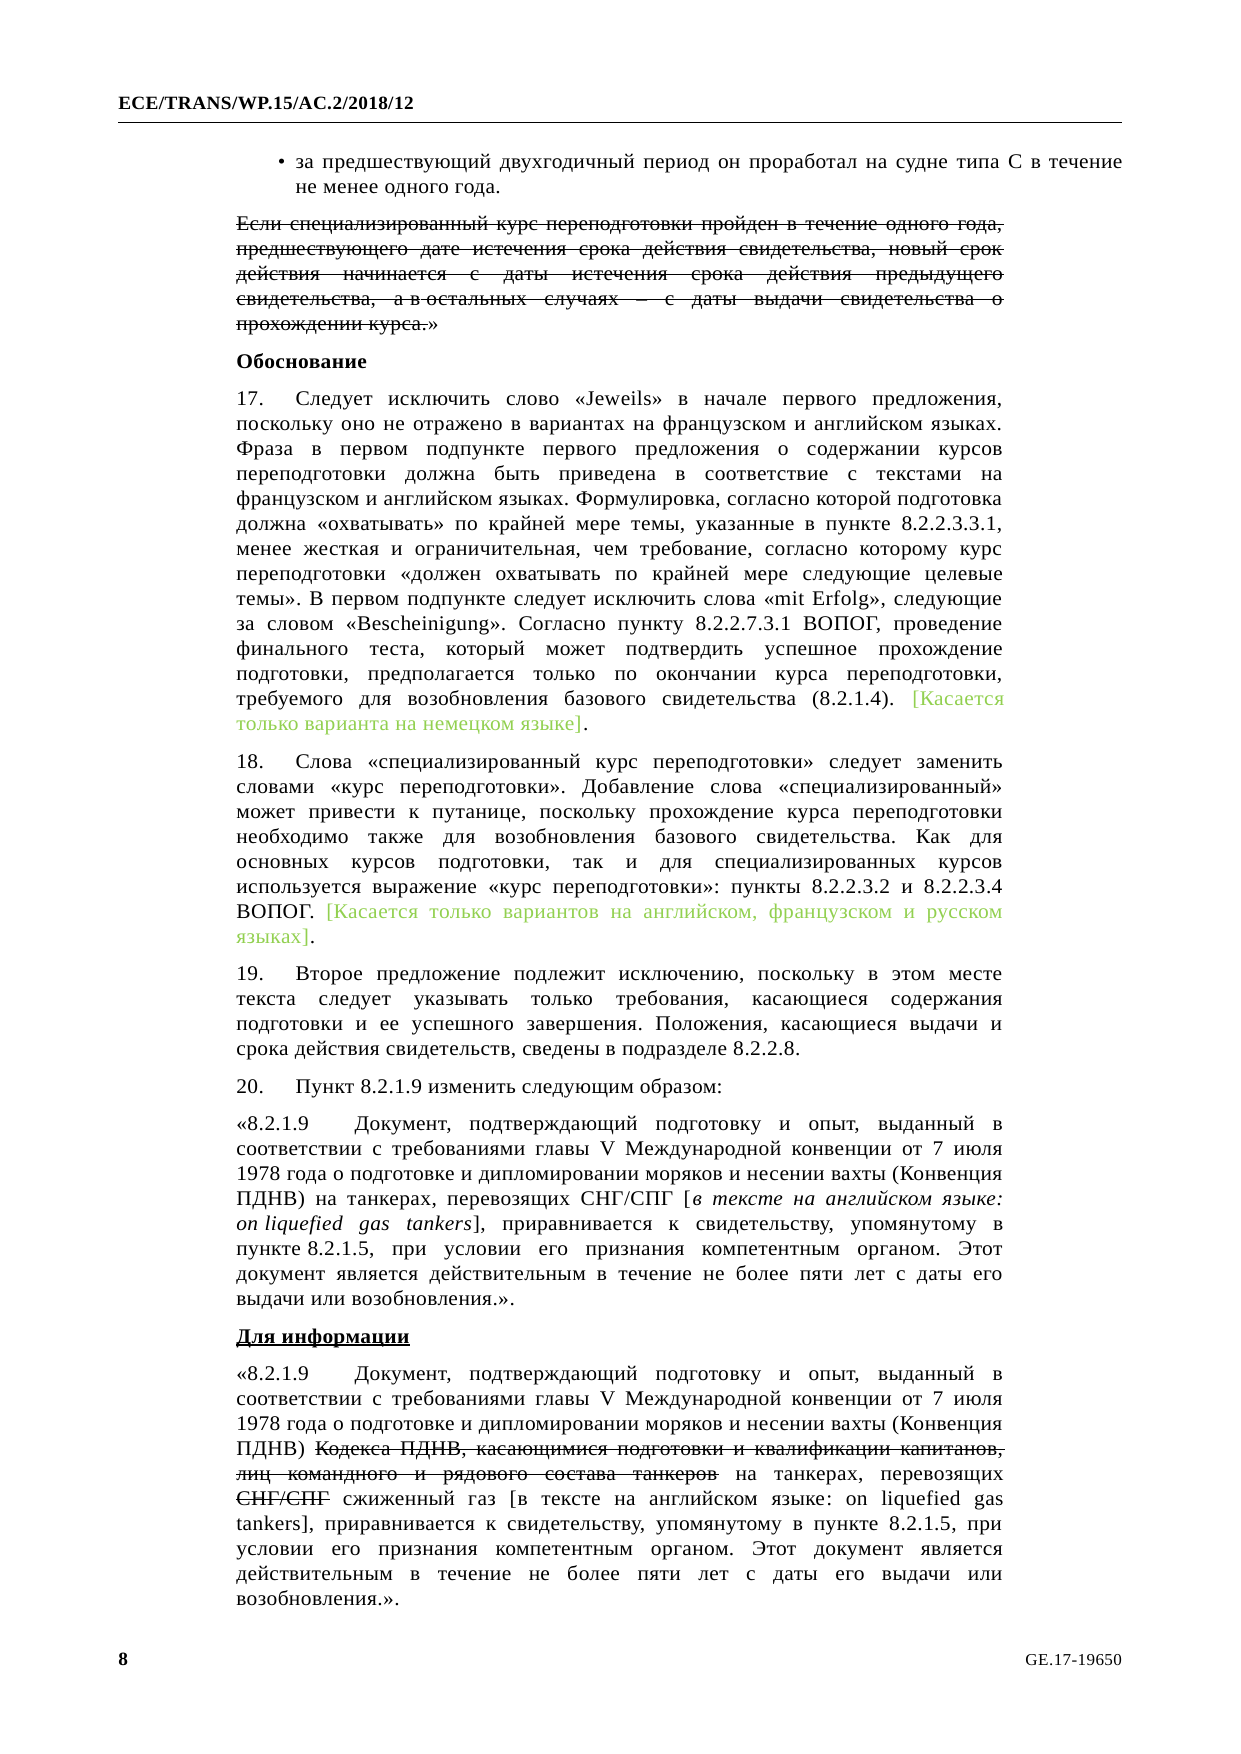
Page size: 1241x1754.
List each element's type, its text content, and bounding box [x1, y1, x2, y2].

text 18. Слова «специализированный курс переподготовки» следует заменить словами «курс переподготовки». Добавление слова «специализированный» может привести к путанице, поскольку прохождение курса переподготовки необходимо также для возобновления базового свидетельства. Как для основных курсов подготовки, так и для специализированных курсов используется выражение «курс переподготовки»: пункты 8.2.2.3.2 и 8.2.2.3.4 ВОПОГ. [Касается только вариантов на английском, французском и русском языках]. [236, 748, 1004, 948]
text «8.2.1.9 Документ, подтверждающий подготовку и опыт, выданный в соответствии с требованиями главы V Международной конвенции от 7 июля 1978 года о подготовке и дипломировании моряков и несении вахты (Конвенция ПДНВ) Кодекса ПДНВ, касающимися подготовки и квалификации капитанов, лиц командного и рядового состава танкеров на танкерах, перевозящих СНГ/СПГ сжиженный газ [в тексте на английском языке: on liquefied gas tankers], приравнивается к свидетельству, упомянутому в пункте 8.2.1.5, при условии его признания компетентным органом. Этот документ является действительным в течение не более пяти лет с даты его выдачи или возобновления.». [236, 1360, 1004, 1610]
text 19. Второе предложение подлежит исключению, поскольку в этом месте текста следует указывать только требования, касающиеся содержания подготовки и ее успешного завершения. Положения, касающиеся выдачи и срока действия свидетельств, сведены в подразделе 8.2.2.8. [236, 960, 1004, 1060]
text 20. Пункт 8.2.1.9 изменить следующим образом: [236, 1073, 1004, 1098]
text за предшествующий двухгодичный период он проработал на судне типа С в течение не менее одного года. [278, 148, 1122, 198]
text Если специализированный курс переподготовки пройден в течение одного года, предшествующего дате истечения срока действия свидетельства, новый срок действия начинается с даты истечения срока действия предыдущего свидетельства, а в остальных случаях – с даты выдачи свидетельства о прохождении курса.» [236, 250, 1004, 274]
text «8.2.1.9 Документ, подтверждающий подготовку и опыт, выданный в соответствии с требованиями главы V Международной конвенции от 7 июля 1978 года о подготовке и дипломировании моряков и несении вахты (Конвенция ПДНВ) на танкерах, перевозящих СНГ/СПГ [в тексте на английском языке: on liquefied gas tankers], приравнивается к свидетельству, упомянутому в пункте 8.2.1.5, при условии его признания компетентным органом. Этот документ является действительным в течение не более пяти лет с даты его выдачи или возобновления.». [236, 1110, 1004, 1310]
text Обоснование [236, 348, 1004, 373]
text Если специализированный курс переподготовки пройден в течение одного года, предшествующего дате истечения срока действия свидетельства, новый срок действия начинается с даты истечения срока действия предыдущего свидетельства, а в остальных случаях – с даты выдачи свидетельства о прохождении курса.» [236, 300, 1004, 335]
text 17. Следует исключить слово «Jeweils» в начале первого предложения, поскольку оно не отражено в вариантах на французском и английском языках. Фраза в первом подпункте первого предложения о содержании курсов переподготовки должна быть приведена в соответствие с текстами на французском и английском языках. Формулировка, согласно которой подготовка должна «охватывать» по крайней мере темы, указанные в пункте 8.2.2.3.3.1, менее жесткая и ограничительная, чем требование, согласно которому курс переподготовки «должен охватывать по крайней мере следующие целевые темы». В первом подпункте следует исключить слова «mit Erfolg», следующие за словом «Bescheinigung». Согласно пункту 8.2.2.7.3.1 ВОПОГ, проведение финального теста, который может подтвердить успешное прохождение подготовки, предполагается только по окончании курса переподготовки, требуемого для возобновления базового свидетельства (8.2.1.4). [Касается только варианта на немецком языке]. [236, 385, 1004, 735]
text Если специализированный курс переподготовки пройден в течение одного года, предшествующего дате истечения срока действия свидетельства, новый срок действия начинается с даты истечения срока действия предыдущего свидетельства, а в остальных случаях – с даты выдачи свидетельства о прохождении курса.» [236, 225, 1004, 249]
text Если специализированный курс переподготовки пройден в течение одного года, предшествующего дате истечения срока действия свидетельства, новый срок действия начинается с даты истечения срока действия предыдущего свидетельства, а в остальных случаях – с даты выдачи свидетельства о прохождении курса.» [236, 275, 1004, 299]
text Для информации [236, 1323, 1004, 1348]
